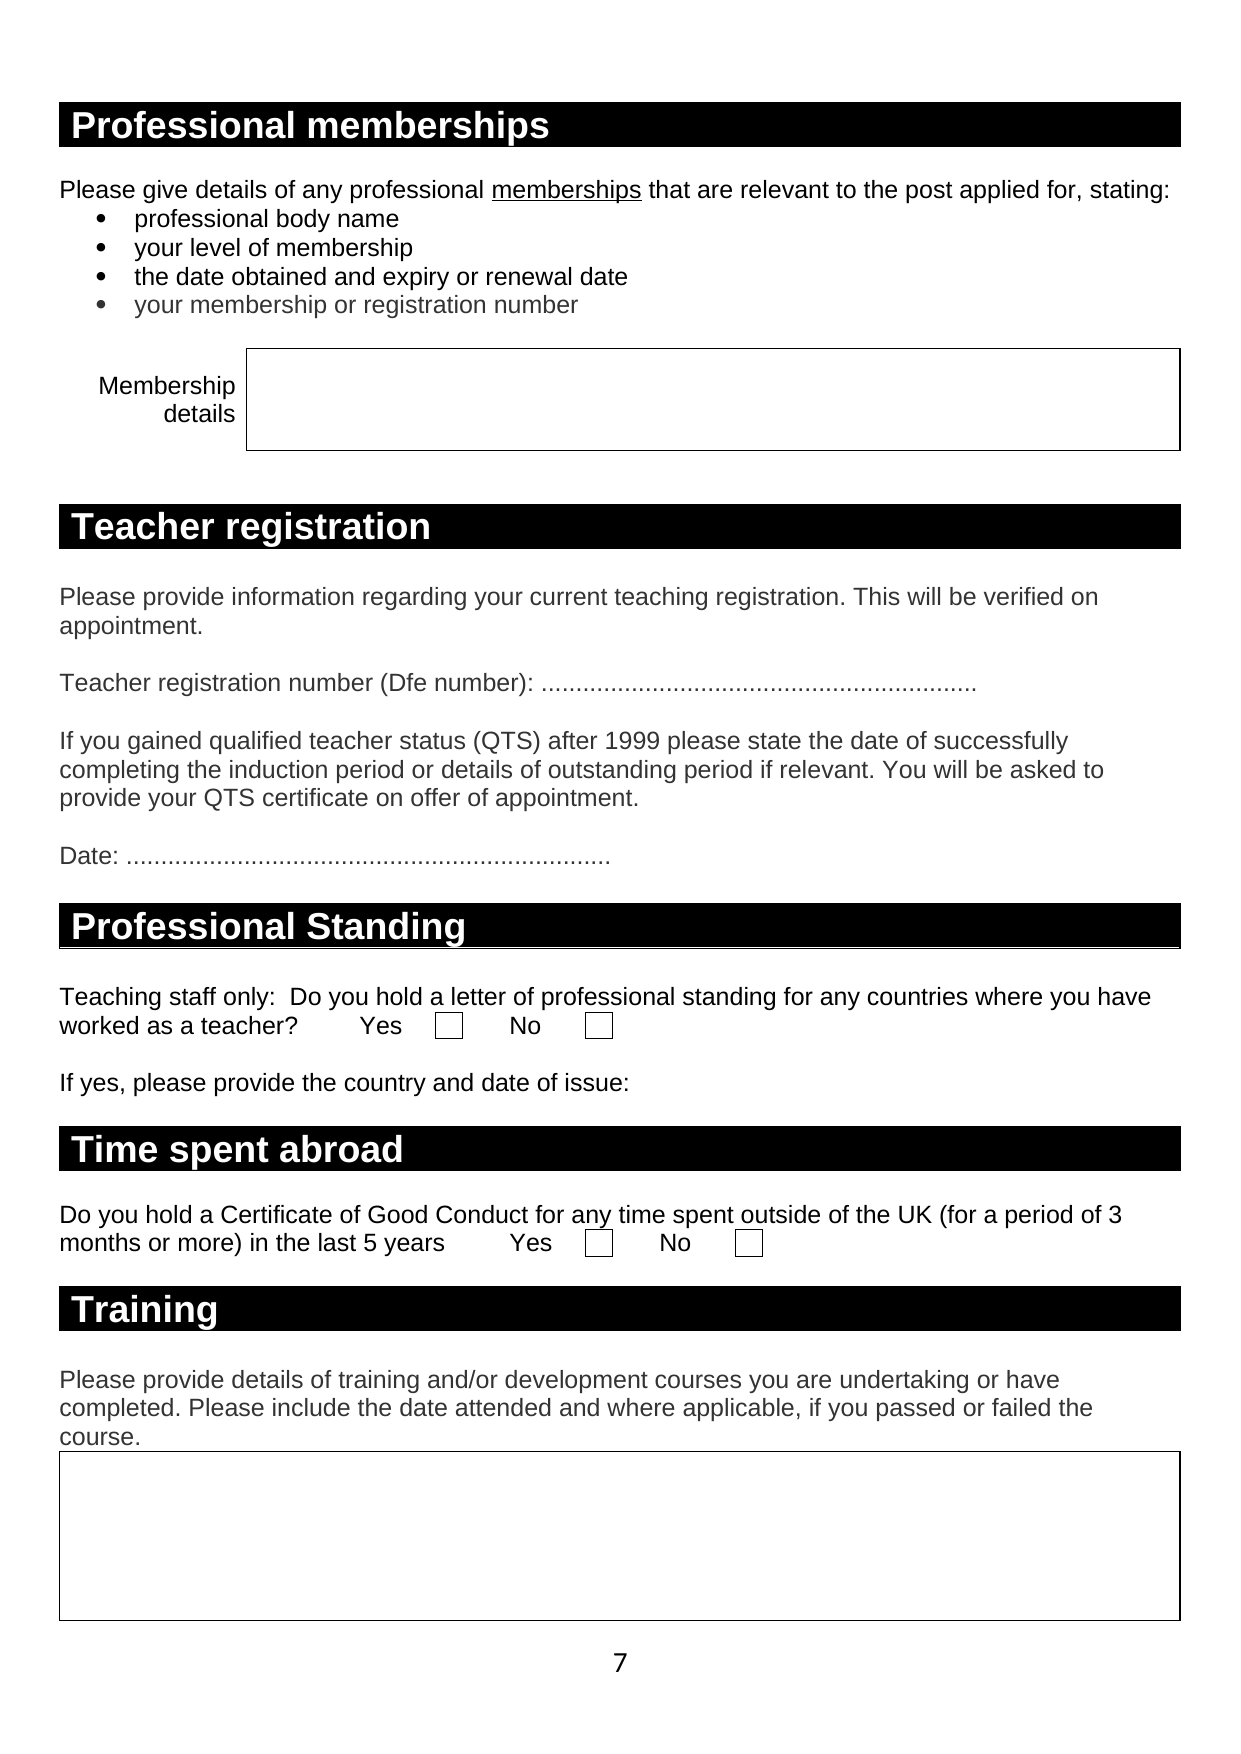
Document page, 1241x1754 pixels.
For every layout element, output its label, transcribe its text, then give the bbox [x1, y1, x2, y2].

text Please provide details of training and/or development courses you are undertaking or have completed. Please include the date attended and where applicable, if you passed or failed the course. [59, 1365, 1181, 1451]
text Do you hold a Certificate of Good Conduct for any time spent outside of the UK (for a period of 3 months or more) in the last 5 years Yes No [59, 1200, 1181, 1257]
text If you gained qualified teacher status (QTS) after 1999 please state the date of successfully completing the induction period or details of outstanding period if relevant. You will be asked to provide your QTS certificate on offer of appointment. [59, 726, 1181, 812]
table_header Time spent abroad [60, 1127, 1179, 1170]
text Please give details of any professional memberships that are relevant to the post applied for, stating: [59, 175, 1181, 204]
table_header Professional memberships [60, 103, 1179, 146]
table_header [247, 349, 1179, 450]
text Please provide information regarding your current teaching registration. This will be verified on appointment. [59, 582, 1181, 640]
table_header Professional Standing [60, 904, 1179, 947]
list your membership or registration number [97, 290, 1181, 319]
text If yes, please provide the country and date of issue: [59, 1068, 1181, 1097]
table_header Membership details [59, 348, 246, 450]
list your level of membership [97, 233, 1181, 262]
table_header Training [60, 1287, 1179, 1330]
text Teacher registration number (Dfe number): ............................................................... [59, 668, 1181, 697]
text Date: ...................................................................... [59, 841, 1181, 870]
table_header Teacher registration [60, 505, 1179, 548]
list professional body name [97, 204, 1181, 233]
text Teaching staff only: Do you hold a letter of professional standing for any countries where you have worked as a teacher? Yes No [59, 982, 1181, 1039]
list the date obtained and expiry or renewal date [97, 262, 1181, 290]
table_header [60, 1452, 1179, 1620]
